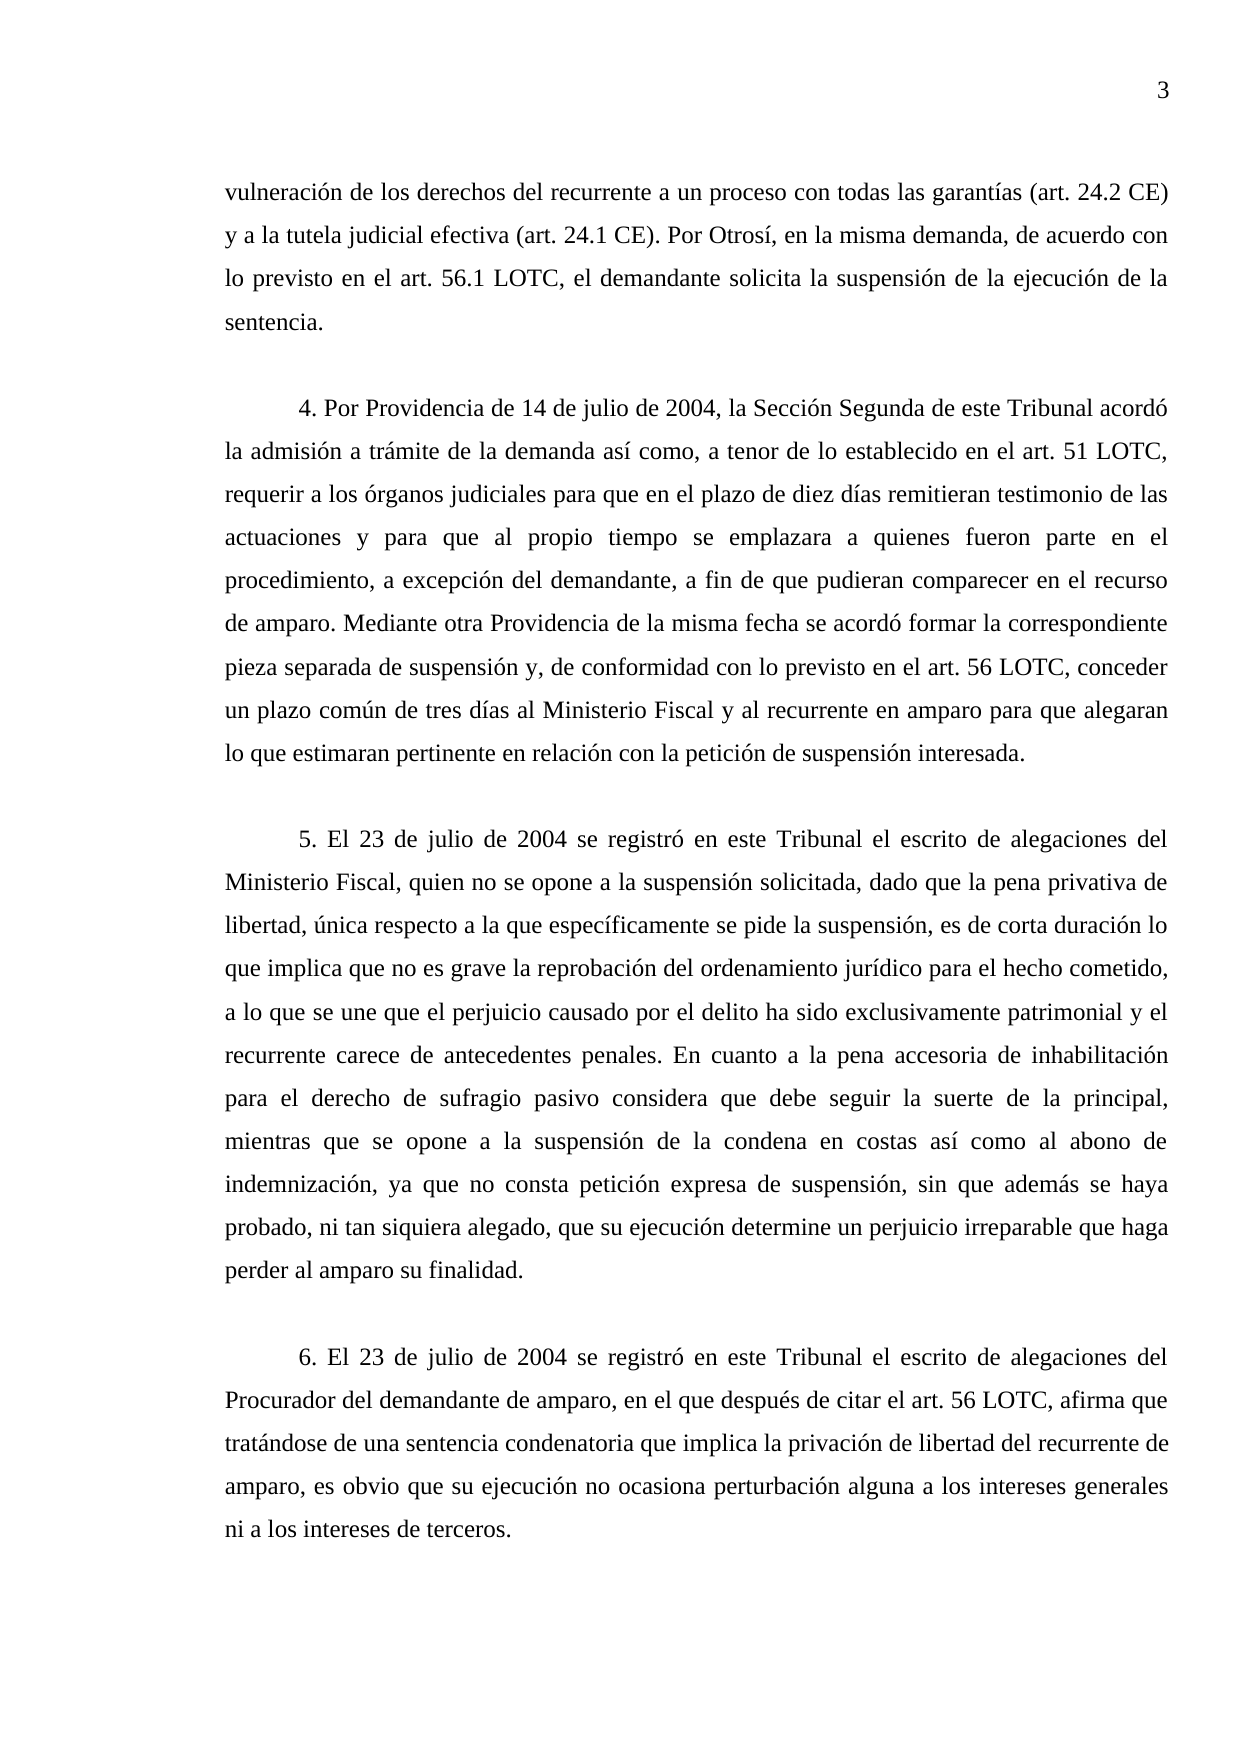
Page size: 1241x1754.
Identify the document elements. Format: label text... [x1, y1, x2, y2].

text 6. El 23 de julio de 2004 se registró en este Tribunal el escrito de alegaciones del Procurador del demandante de amparo, en el que después de citar el art. 56 LOTC, afirma que tratándose de una sentencia condenatoria que implica la privación de libertad del recurrente de amparo, es obvio que su ejecución no ocasiona perturbación alguna a los intereses generales ni a los intereses de terceros. [224, 1342, 1169, 1543]
text 5. El 23 de julio de 2004 se registró en este Tribunal el escrito de alegaciones del Ministerio Fiscal, quien no se opone a la suspensión solicitada, dado que la pena privativa de libertad, única respecto a la que específicamente se pide la suspensión, es de corta duración lo que implica que no es grave la reprobación del ordenamiento jurídico para el hecho cometido, a lo que se une que el perjuicio causado por el delito ha sido exclusivamente patrimonial y el recurrente carece de antecedentes penales. En cuanto a la pena accesoria de inhabilitación para el derecho de sufragio pasivo considera que debe seguir la suerte de la principal, mientras que se opone a la suspensión de la condena en costas así como al abono de indemnización, ya que no consta petición expresa de suspensión, sin que además se haya probado, ni tan siquiera alegado, que su ejecución determine un perjuicio irreparable que haga perder al amparo su finalidad. [224, 824, 1169, 1284]
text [224, 177, 1169, 335]
text 4. Por Providencia de 14 de julio de 2004, la Sección Segunda de este Tribunal acordó la admisión a trámite de la demanda así como, a tenor de lo establecido en el art. 51 LOTC, requerir a los órganos judiciales para que en el plazo de diez días remitieran testimonio de las actuaciones y para que al propio tiempo se emplazara a quienes fueron parte en el procedimiento, a excepción del demandante, a fin de que pudieran comparecer en el recurso de amparo. Mediante otra Providencia de la misma fecha se acordó formar la correspondiente pieza separada de suspensión y, de conformidad con lo previsto en el art. 56 LOTC, conceder un plazo común de tres días al Ministerio Fiscal y al recurrente en amparo para que alegaran lo que estimaran pertinente en relación con la petición de suspensión interesada. [224, 393, 1169, 767]
